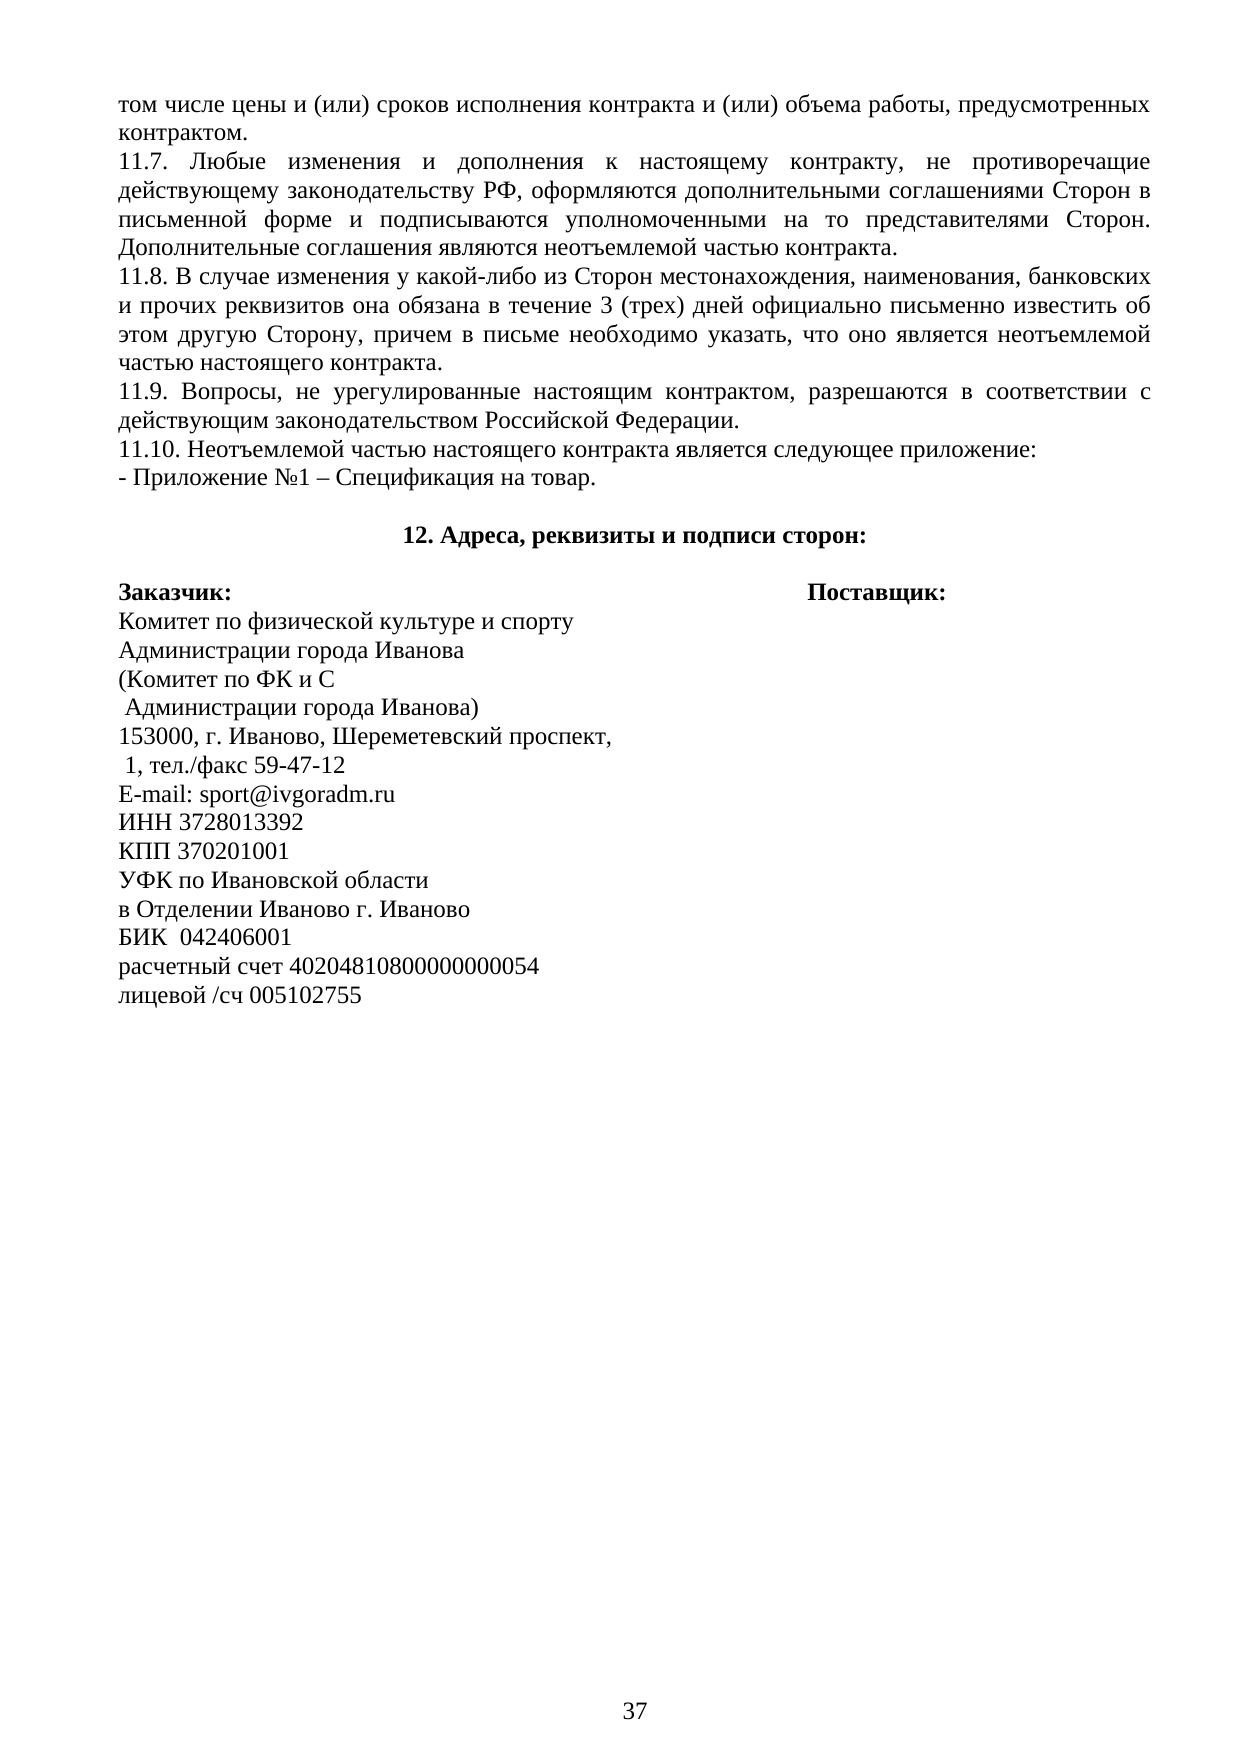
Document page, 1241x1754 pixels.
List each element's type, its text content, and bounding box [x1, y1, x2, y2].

text лицевой /сч 005102755 [118, 980, 1152, 1009]
text - Приложение №1 – Спецификация на товар. [118, 462, 1152, 491]
table_header Заказчик: [107, 578, 627, 606]
text УФК по Ивановской области [118, 865, 1152, 894]
text Комитет по физической культуре и спорту [118, 606, 1152, 635]
text Администрации города Иванова [118, 635, 1152, 664]
text (Комитет по ФК и С [118, 664, 1152, 692]
text БИК 042406001 [118, 922, 1152, 951]
text 11.8. В случае изменения у какой-либо из Сторон местонахождения, наименования, банковских и прочих реквизитов она обязана в течение 3 (трех) дней официально письменно известить об этом другую Сторону, причем в письме необходимо указать, что оно является неотъемлемой частью настоящего контракта. [118, 261, 1152, 376]
text 12. Адреса, реквизиты и подписи сторон: [118, 520, 1152, 549]
text 11.7. Любые изменения и дополнения к настоящему контракту, не противоречащие действующему законодательству РФ, оформляются дополнительными соглашениями Сторон в письменной форме и подписываются уполномоченными на то представителями Сторон. Дополнительные соглашения являются неотъемлемой частью контракта. [118, 146, 1152, 261]
text КПП 370201001 [118, 836, 1152, 865]
text 1, тел./факс 59-47-12 [118, 750, 1152, 779]
text 11.10. Неотъемлемой частью настоящего контракта является следующее приложение: [118, 434, 1152, 462]
table_header Поставщик: [627, 578, 1104, 606]
text в Отделении Иваново г. Иваново [118, 894, 1152, 922]
text расчетный счет 40204810800000000054 [118, 951, 1152, 980]
text E-mail: sport@ivgoradm.ru [118, 779, 1152, 807]
text 11.9. Вопросы, не урегулированные настоящим контрактом, разрешаются в соответствии с действующим законодательством Российской Федерации. [118, 376, 1152, 434]
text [118, 89, 1152, 146]
text Администрации города Иванова) [118, 692, 1152, 721]
text ИНН 3728013392 [118, 807, 1152, 836]
text 153000, г. Иваново, Шереметевский проспект, [118, 721, 1152, 750]
